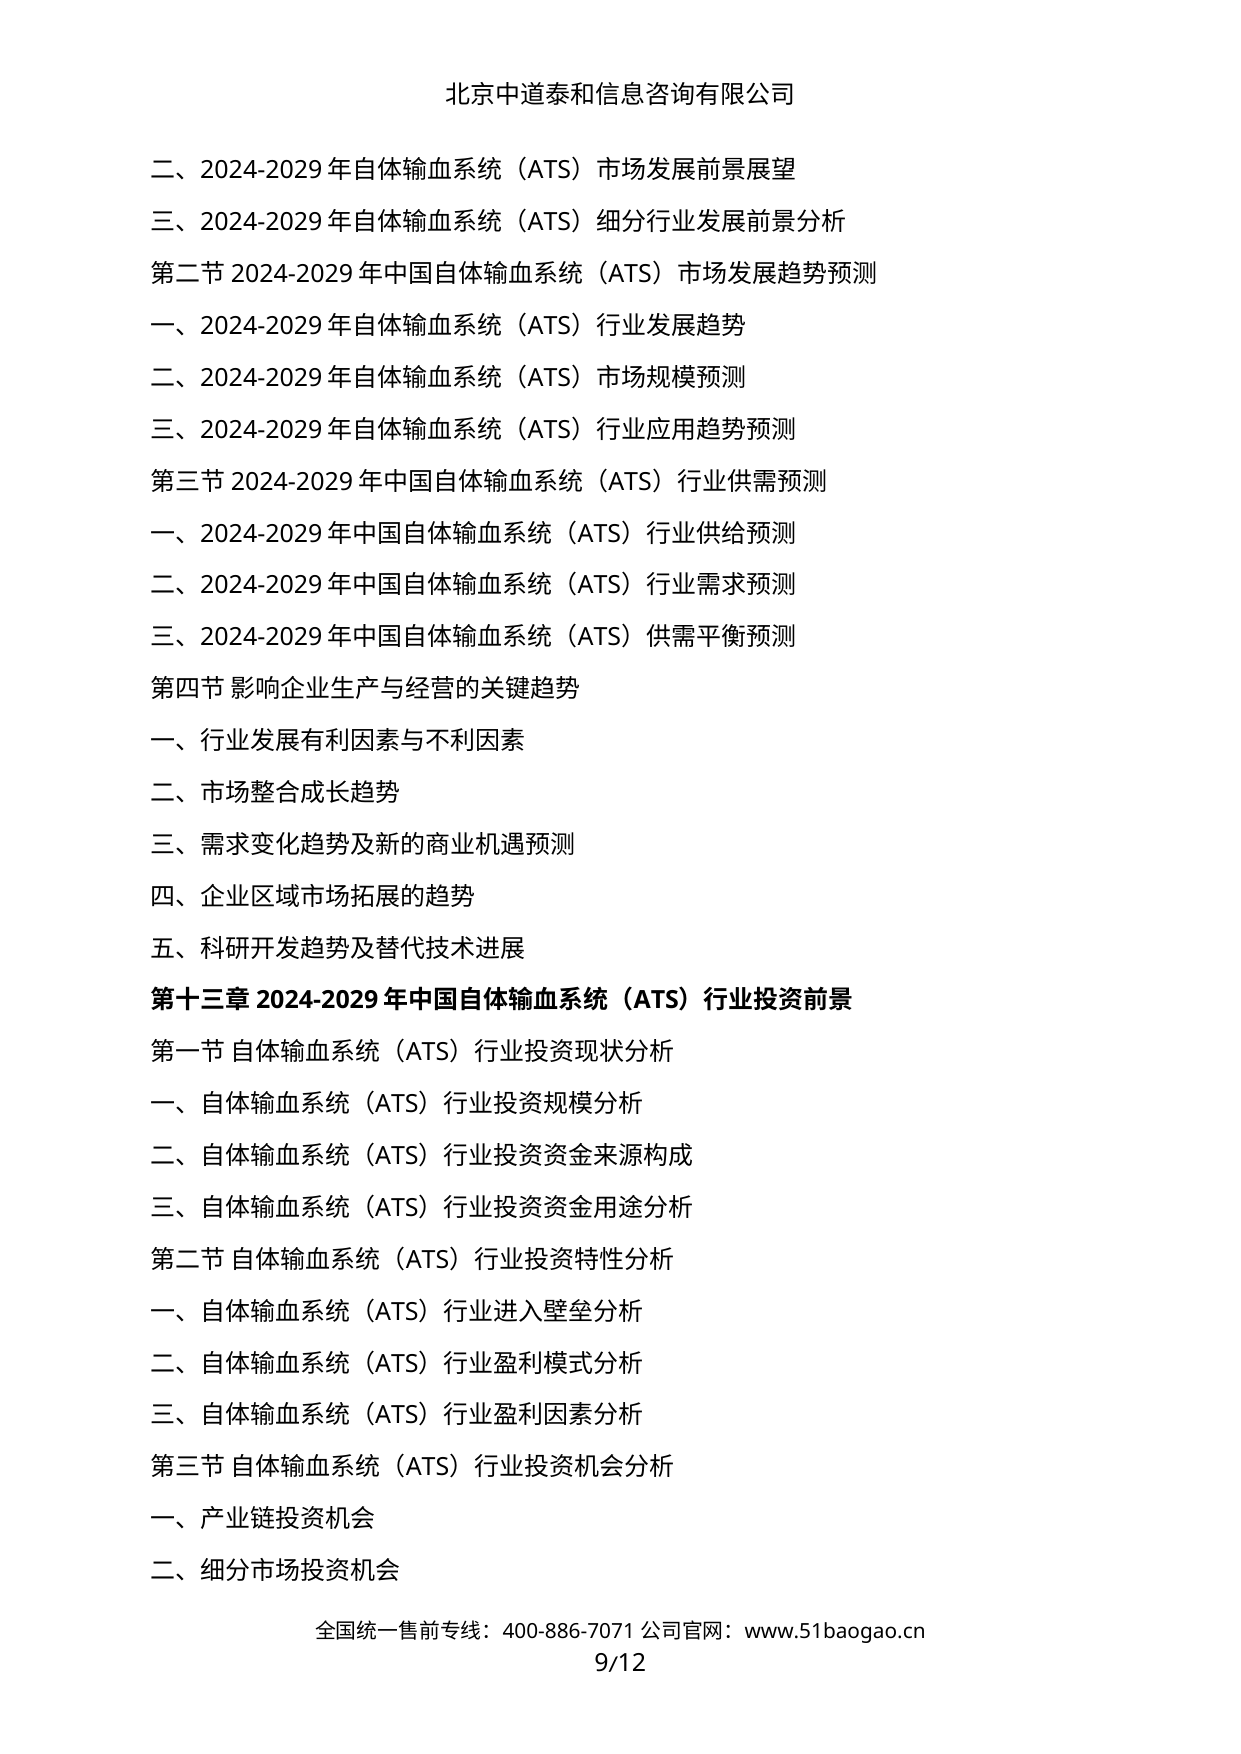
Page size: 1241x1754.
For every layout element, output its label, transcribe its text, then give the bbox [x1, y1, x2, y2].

text 一、产业链投资机会 [150, 1499, 1090, 1535]
text 五、科研开发趋势及替代技术进展 [150, 928, 1090, 964]
text 三、2024-2029年自体输血系统（ATS）行业应用趋势预测 [150, 409, 1090, 446]
text 二、自体输血系统（ATS）行业盈利模式分析 [150, 1343, 1090, 1379]
text 二、2024-2029年自体输血系统（ATS）市场发展前景展望 [150, 150, 1090, 186]
text 第四节 影响企业生产与经营的关键趋势 [150, 669, 1090, 705]
text 一、行业发展有利因素与不利因素 [150, 721, 1090, 757]
text 一、2024-2029年中国自体输血系统（ATS）行业供给预测 [150, 513, 1090, 549]
text 第一节 自体输血系统（ATS）行业投资现状分析 [150, 1032, 1090, 1068]
text 一、自体输血系统（ATS）行业进入壁垒分析 [150, 1291, 1090, 1327]
text 二、市场整合成长趋势 [150, 772, 1090, 809]
text 二、自体输血系统（ATS）行业投资资金来源构成 [150, 1136, 1090, 1172]
text 第三节 2024-2029年中国自体输血系统（ATS）行业供需预测 [150, 461, 1090, 497]
text 第三节 自体输血系统（ATS）行业投资机会分析 [150, 1447, 1090, 1483]
text 三、2024-2029年自体输血系统（ATS）细分行业发展前景分析 [150, 202, 1090, 238]
text 第二节 自体输血系统（ATS）行业投资特性分析 [150, 1239, 1090, 1276]
text 二、2024-2029年中国自体输血系统（ATS）行业需求预测 [150, 565, 1090, 601]
text 三、自体输血系统（ATS）行业投资资金用途分析 [150, 1187, 1090, 1224]
text 二、2024-2029年自体输血系统（ATS）市场规模预测 [150, 357, 1090, 394]
text 三、2024-2029年中国自体输血系统（ATS）供需平衡预测 [150, 617, 1090, 653]
text 第二节 2024-2029年中国自体输血系统（ATS）市场发展趋势预测 [150, 254, 1090, 290]
text 二、细分市场投资机会 [150, 1551, 1090, 1587]
text 三、自体输血系统（ATS）行业盈利因素分析 [150, 1395, 1090, 1431]
text 四、企业区域市场拓展的趋势 [150, 876, 1090, 912]
text 第十三章 2024-2029年中国自体输血系统（ATS）行业投资前景 [150, 980, 1090, 1016]
text 一、2024-2029年自体输血系统（ATS）行业发展趋势 [150, 306, 1090, 342]
text 三、需求变化趋势及新的商业机遇预测 [150, 824, 1090, 861]
text 一、自体输血系统（ATS）行业投资规模分析 [150, 1084, 1090, 1120]
